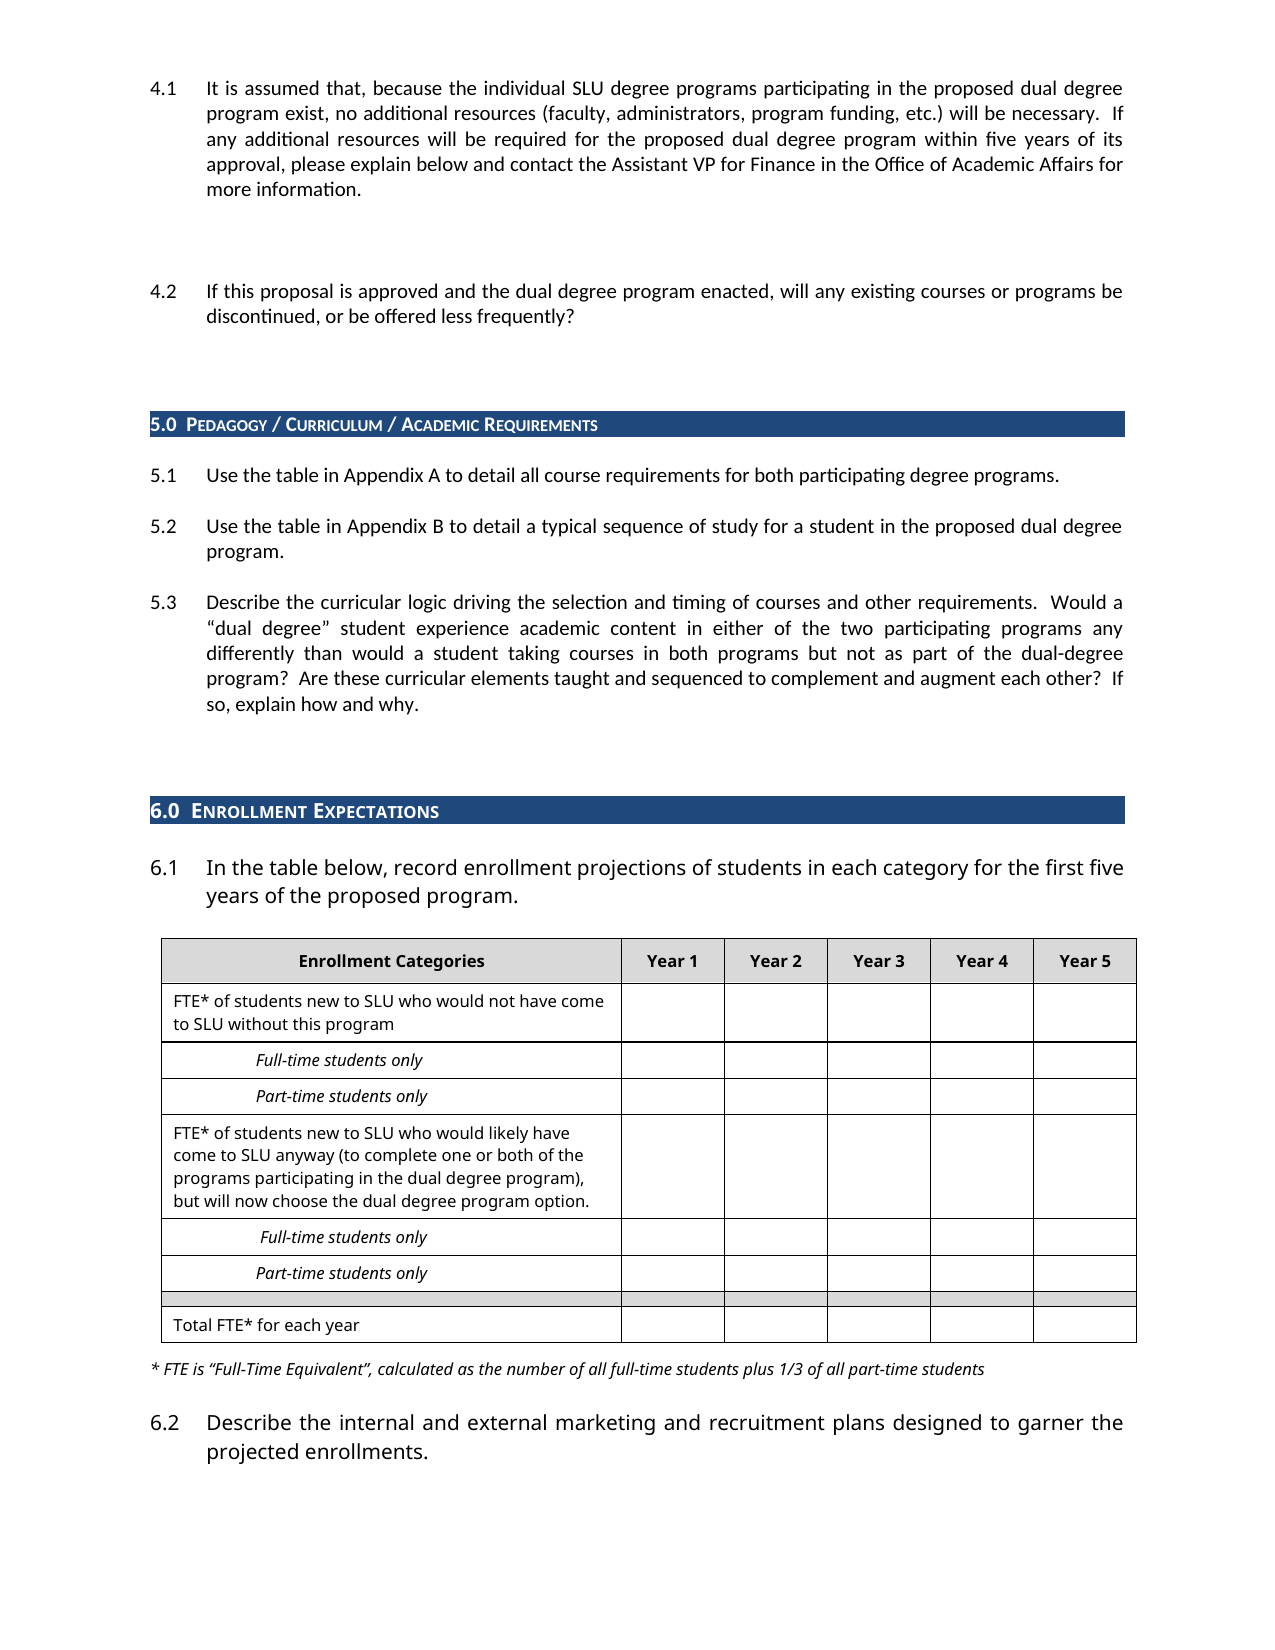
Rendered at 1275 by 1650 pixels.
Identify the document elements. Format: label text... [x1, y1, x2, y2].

table_cell FTE* of students new to SLU who would not have come to SLU without this program [162, 984, 621, 1041]
table_header Year 3 [828, 939, 930, 982]
table_cell [931, 1307, 1033, 1342]
table_cell [622, 1219, 724, 1254]
table_cell [622, 1043, 724, 1078]
table_cell [931, 984, 1033, 1041]
table_cell Part-time students only [162, 1079, 621, 1114]
table_cell Total FTE* for each year [162, 1307, 621, 1342]
table_cell [1034, 1256, 1136, 1291]
table_cell [162, 1292, 621, 1306]
table_header Enrollment Categories [162, 939, 621, 982]
table_cell [1034, 984, 1136, 1041]
table_header Year 4 [931, 939, 1033, 982]
table_cell Full-time students only [162, 1219, 621, 1254]
table_cell [1034, 1219, 1136, 1254]
table_cell [725, 984, 827, 1041]
table_cell [725, 1256, 827, 1291]
table_cell [725, 1307, 827, 1342]
text 5.3 Describe the curricular logic driving the selection and timing of courses and other requirements. Would a “dual degree” student experience academic content in either of the two participating programs any differently than would a student taking courses in both programs but not as part of the dual-degree program? Are these curricular elements taught and sequenced to complement and augment each other? If so, explain how and why. [150, 589, 1125, 716]
table_cell [725, 1043, 827, 1078]
table_header Year 1 [622, 939, 724, 982]
table_cell [1034, 1307, 1136, 1342]
table_cell [1034, 1079, 1136, 1114]
table_cell [622, 1115, 724, 1218]
text 6.2 Describe the internal and external marketing and recruitment plans designed to garner the projected enrollments. [150, 1408, 1125, 1465]
text 4.2 If this proposal is approved and the dual degree program enacted, will any existing courses or programs be discontinued, or be offered less frequently? [150, 278, 1125, 329]
table_cell [725, 1292, 827, 1306]
table_header Year 5 [1034, 939, 1136, 982]
table_header Year 2 [725, 939, 827, 982]
table_cell [622, 1292, 724, 1306]
table_cell [931, 1079, 1033, 1114]
table_cell [622, 1256, 724, 1291]
table_cell [1034, 1115, 1136, 1218]
table_cell Full-time students only [162, 1043, 621, 1078]
table_cell [828, 1115, 930, 1218]
text 4.1 It is assumed that, because the individual SLU degree programs participating in the proposed dual degree program exist, no additional resources (faculty, administrators, program funding, etc.) will be necessary. If any additional resources will be required for the proposed dual degree program within five years of its approval, please explain below and contact the Assistant VP for Finance in the Office of Academic Affairs for more information. [150, 75, 1125, 202]
table_cell [931, 1043, 1033, 1078]
table_cell [828, 1043, 930, 1078]
text 6.1 In the table below, record enrollment projections of students in each category for the first five years of the proposed program. [150, 853, 1125, 909]
table_cell [1034, 1292, 1136, 1306]
table_cell [931, 1256, 1033, 1291]
table_cell [931, 1219, 1033, 1254]
table_cell Part-time students only [162, 1256, 621, 1291]
table_cell [725, 1219, 827, 1254]
table_cell [725, 1115, 827, 1218]
table_cell [1034, 1043, 1136, 1078]
table_cell [931, 1115, 1033, 1218]
table_cell [828, 1256, 930, 1291]
table_cell [828, 1292, 930, 1306]
text * FTE is “Full-Time Equivalent”, calculated as the number of all full-time students plus 1/3 of all part-time students [150, 1357, 1125, 1380]
table_cell [622, 1307, 724, 1342]
table_cell FTE* of students new to SLU who would likely have come to SLU anyway (to complete one or both of the programs participating in the dual degree program), but will now choose the dual degree program option. [162, 1115, 621, 1218]
table_cell [828, 1079, 930, 1114]
table_cell [828, 984, 930, 1041]
text 5.2 Use the table in Appendix B to detail a typical sequence of study for a student in the proposed dual degree program. [150, 513, 1125, 564]
table_cell [828, 1219, 930, 1254]
text 5.1 Use the table in Appendix A to detail all course requirements for both participating degree programs. [150, 462, 1125, 488]
table_cell [622, 1079, 724, 1114]
text 5.0 Pedagogy / Curriculum / Academic Requirements [150, 411, 1125, 437]
table_cell [931, 1292, 1033, 1306]
table_cell [622, 984, 724, 1041]
table_cell [828, 1307, 930, 1342]
table_cell [725, 1079, 827, 1114]
text 6.0 Enrollment Expectations [150, 796, 1125, 824]
